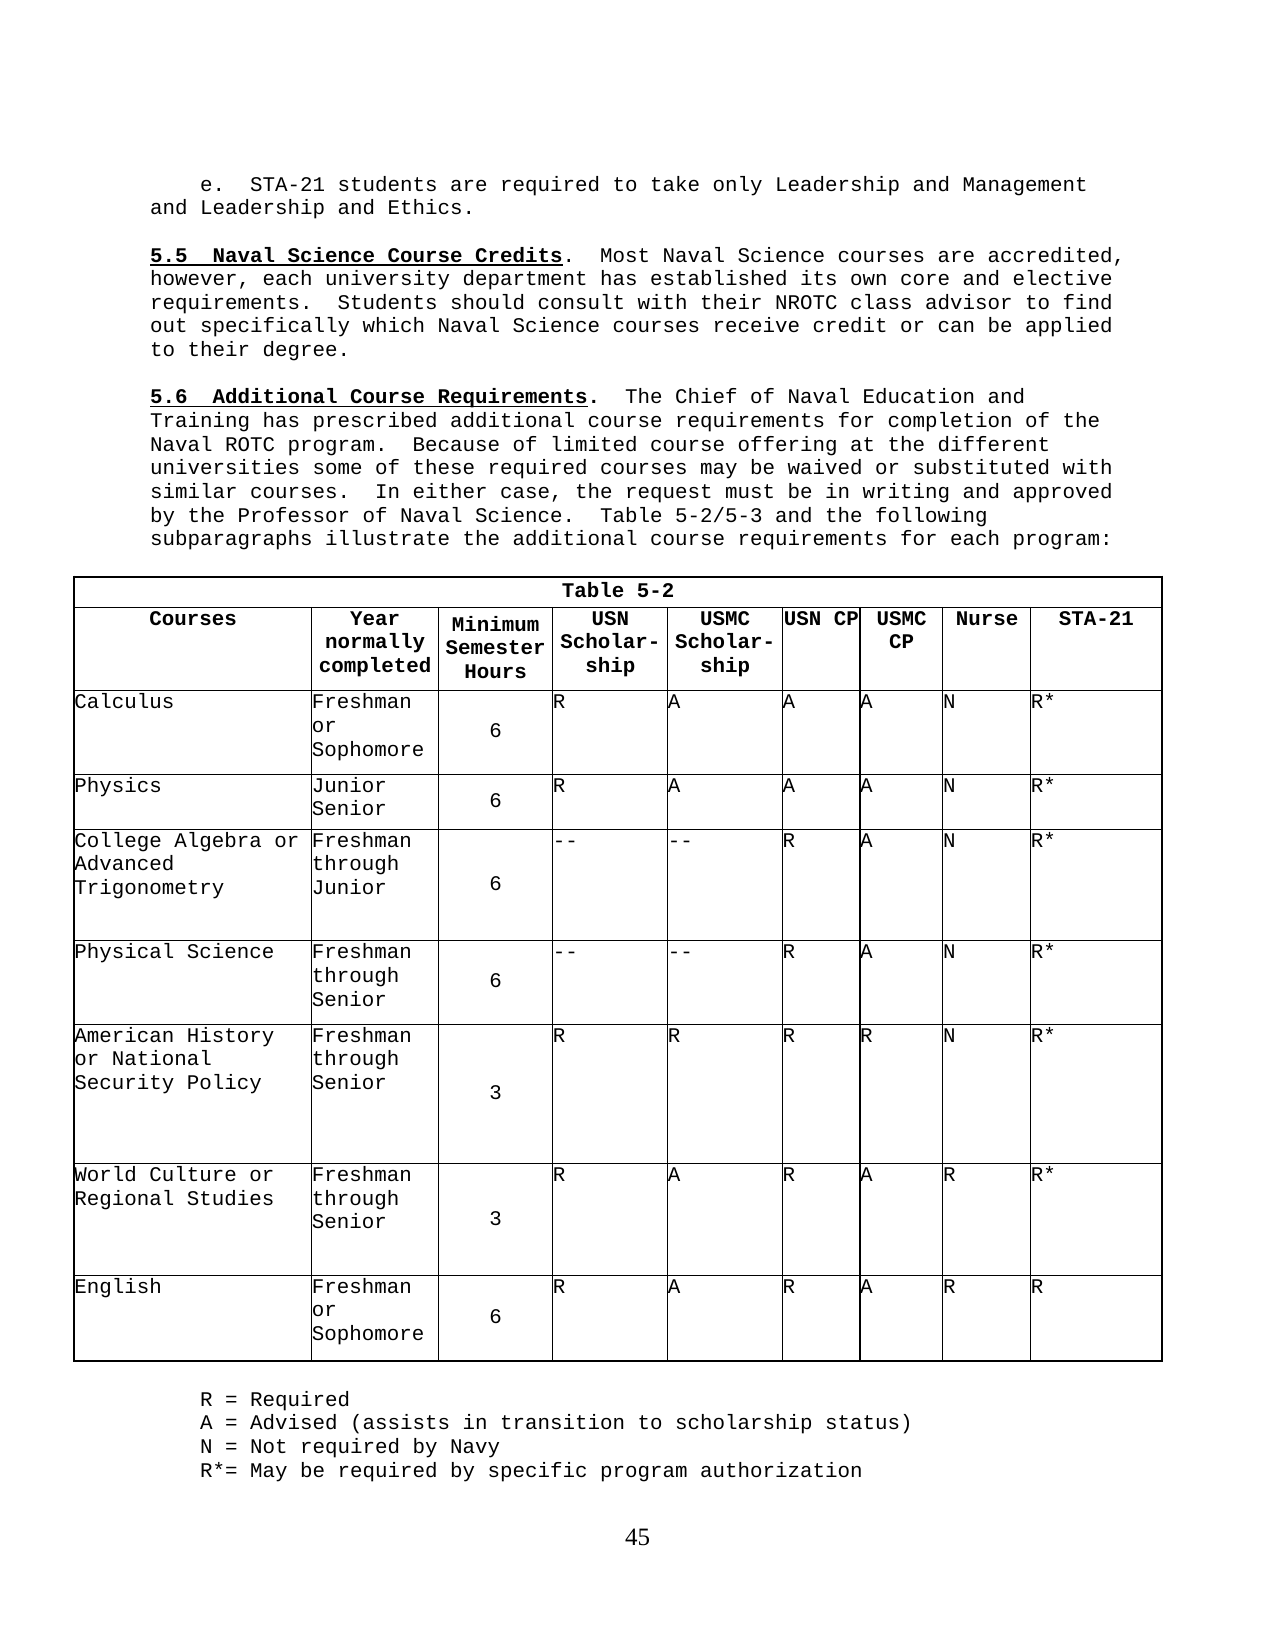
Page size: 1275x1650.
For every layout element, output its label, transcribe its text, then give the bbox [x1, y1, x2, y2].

table_cell Freshman through Senior [312, 1025, 438, 1163]
table_cell -- [668, 941, 782, 1023]
table_cell USN CP [783, 608, 859, 690]
table_cell N [943, 691, 1030, 773]
table_cell STA-21 [1031, 608, 1161, 690]
table_cell A [783, 691, 859, 773]
table_cell Freshman through Senior [312, 941, 438, 1023]
table_header Table 5-2 [75, 578, 1161, 607]
table_cell Freshman or Sophomore [312, 1276, 438, 1359]
table_cell R [1031, 1276, 1161, 1359]
table_cell Freshman through Senior [312, 1164, 438, 1274]
table_cell A [861, 941, 942, 1023]
table_cell USMC CP [861, 608, 942, 690]
table_cell Junior Senior [312, 775, 438, 829]
table_cell A [668, 691, 782, 773]
table_cell Minimum Semester Hours [439, 608, 552, 690]
table_cell R [668, 1025, 782, 1163]
table_cell Physics [75, 775, 311, 829]
table_cell A [783, 775, 859, 829]
table_cell N [943, 775, 1030, 829]
table_cell A [861, 691, 942, 773]
table_cell 6 [439, 775, 552, 829]
table_cell R [553, 1025, 667, 1163]
table_cell N [943, 941, 1030, 1023]
table_cell World Culture or Regional Studies [75, 1164, 311, 1274]
table_cell A [861, 775, 942, 829]
table_cell 3 [439, 1164, 552, 1274]
table_cell -- [553, 941, 667, 1023]
table_cell Physical Science [75, 941, 311, 1023]
table_cell A [668, 775, 782, 829]
table_cell Freshman or Sophomore [312, 691, 438, 773]
table_cell R [783, 941, 859, 1023]
table_cell R [553, 1164, 667, 1274]
table_cell R [943, 1276, 1030, 1359]
table_cell R* [1031, 830, 1161, 940]
table_cell R [783, 830, 859, 940]
table_cell N [943, 1025, 1030, 1163]
table_cell R* [1031, 1025, 1161, 1163]
text 5.6 Additional Course Requirements. The Chief of Naval Education and Training has prescribed additional course requirements for completion of the Naval ROTC program. Because of limited course offering at the different universities some of these required courses may be waived or substituted with similar courses. In either case, the request must be in writing and approved by the Professor of Naval Science. Table 5-2/5-3 and the following subparagraphs illustrate the additional course requirements for each program: [150, 386, 1125, 552]
table_cell A [861, 1164, 942, 1274]
table_cell 6 [439, 830, 552, 940]
table_cell R* [1031, 775, 1161, 829]
table_cell R* [1031, 691, 1161, 773]
table_cell R [861, 1025, 942, 1163]
table_cell 3 [439, 1025, 552, 1163]
table_cell R [783, 1164, 859, 1274]
table_cell A [861, 830, 942, 940]
text R = Required [150, 1389, 1125, 1412]
text A = Advised (assists in transition to scholarship status) [150, 1412, 1125, 1436]
text N = Not required by Navy [150, 1436, 1125, 1460]
table_cell -- [553, 830, 667, 940]
table_cell R [783, 1025, 859, 1163]
table_cell 6 [439, 691, 552, 773]
table_cell R [553, 691, 667, 773]
text 5.5 Naval Science Course Credits. Most Naval Science courses are accredited, however, each university department has established its own core and elective requirements. Students should consult with their NROTC class advisor to find out specifically which Naval Science courses receive credit or can be applied to their degree. [150, 244, 1125, 363]
table_cell Year normally completed [312, 608, 438, 690]
table_cell English [75, 1276, 311, 1359]
table_cell -- [668, 830, 782, 940]
table_cell Courses [75, 608, 311, 690]
table_cell N [943, 830, 1030, 940]
table_cell American History or National Security Policy [75, 1025, 311, 1163]
table_cell 6 [439, 1276, 552, 1359]
table_cell A [668, 1164, 782, 1274]
table_cell 6 [439, 941, 552, 1023]
text e. STA-21 students are required to take only Leadership and Management and Leadership and Ethics. [150, 174, 1125, 221]
table_cell R [553, 1276, 667, 1359]
text R*= May be required by specific program authorization [150, 1460, 1125, 1483]
table_cell A [861, 1276, 942, 1359]
table_cell USN Scholar-ship [553, 608, 667, 690]
table_cell Nurse [943, 608, 1030, 690]
table_cell R* [1031, 1164, 1161, 1274]
table_cell A [668, 1276, 782, 1359]
table_cell USMC Scholar-ship [668, 608, 782, 690]
table_cell R [553, 775, 667, 829]
table_cell R* [1031, 941, 1161, 1023]
table_cell Calculus [75, 691, 311, 773]
table_cell Freshman through Junior [312, 830, 438, 940]
table_cell College Algebra or Advanced Trigonometry [75, 830, 311, 940]
table_cell R [943, 1164, 1030, 1274]
table_cell R [783, 1276, 859, 1359]
